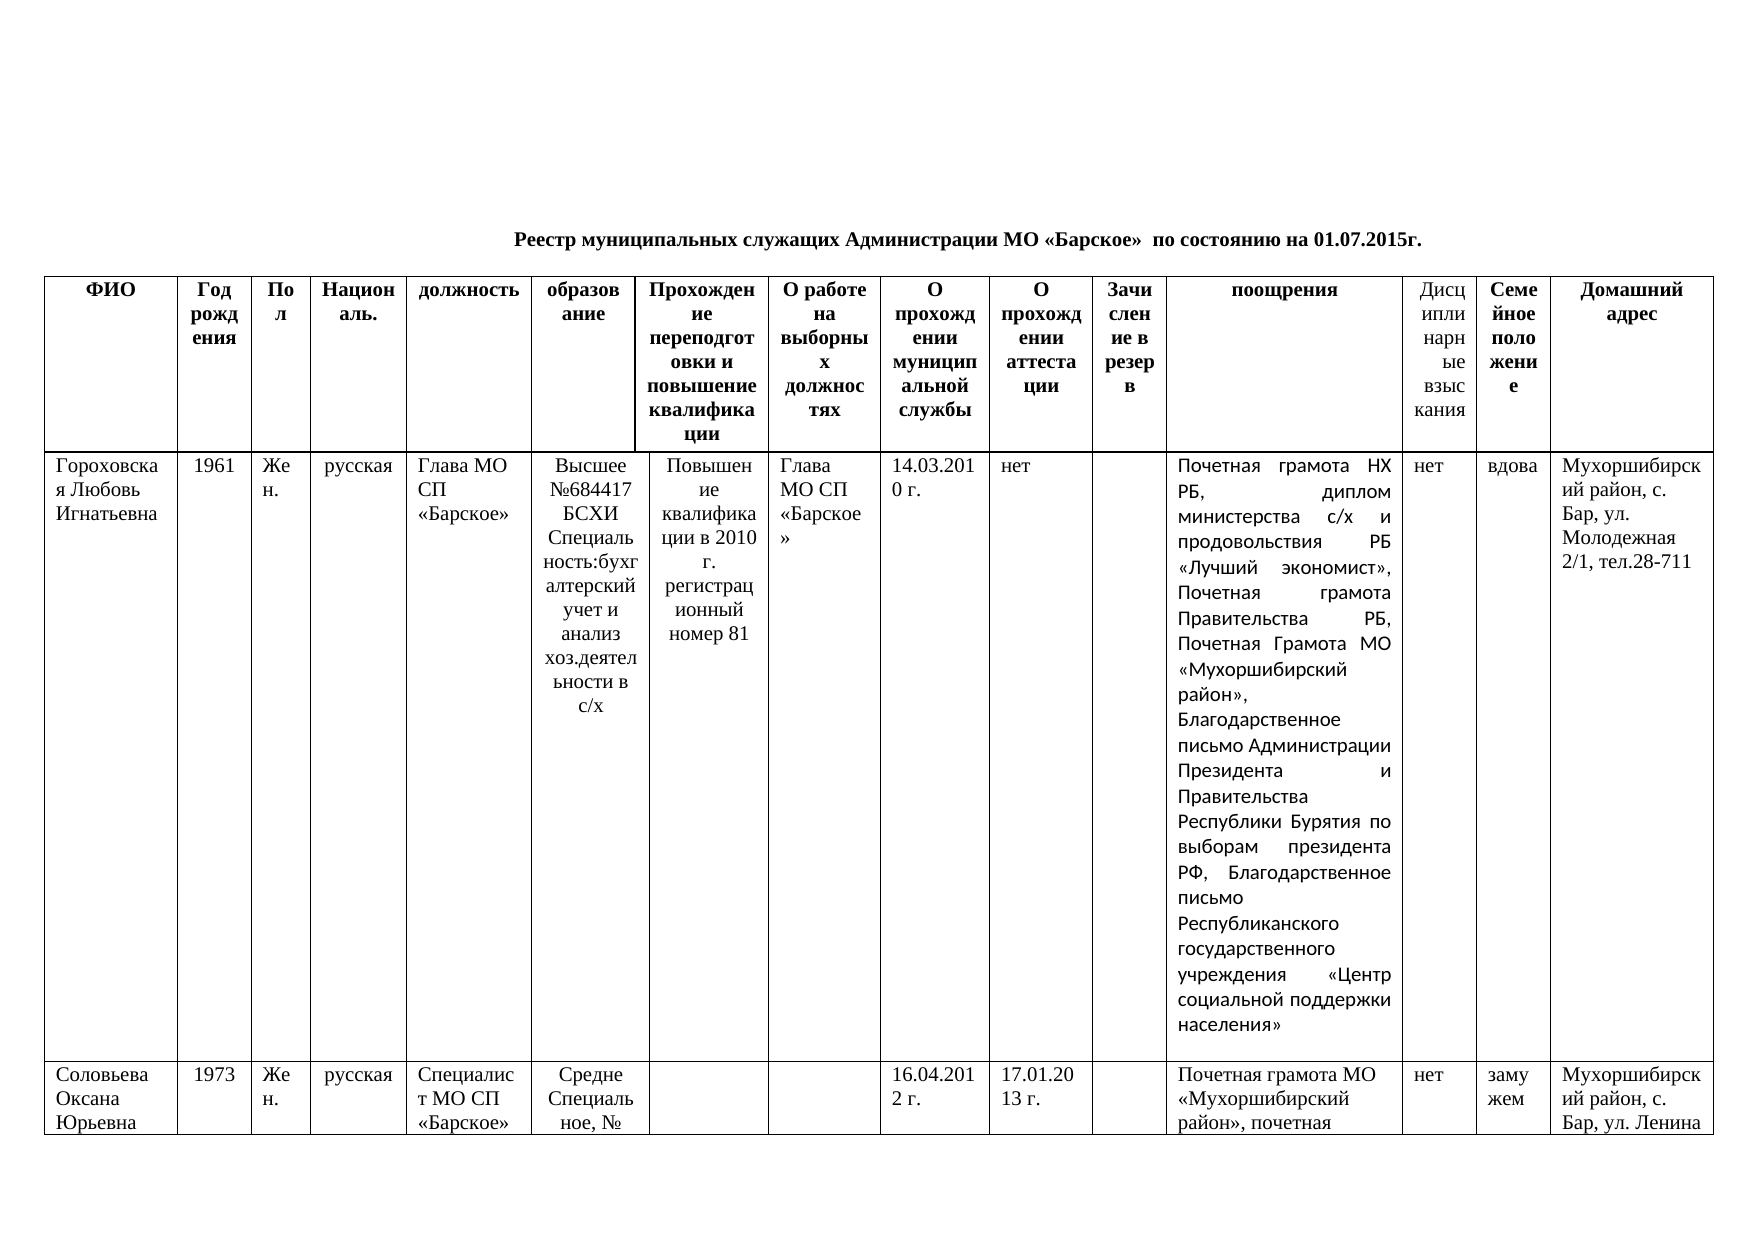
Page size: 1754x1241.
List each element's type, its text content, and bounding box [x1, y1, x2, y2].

table_cell Глава МО СП «Барское» [407, 453, 531, 1061]
table_cell русская [311, 453, 406, 1061]
table_cell Почетная грамота НХ РБ, диплом министерства с/х и продовольствия РБ «Лучший экономист», Почетная грамота Правительства РБ, Почетная Грамота МО «Мухоршибирский район», Благодарственное письмо Администрации Президента и Правительства Республики Бурятия по выборам президента РФ, Благодарственное письмо Республиканского государственного учреждения «Центр социальной поддержки населения» [1167, 453, 1402, 1061]
table_header Домашний адрес [1551, 277, 1713, 451]
table_cell нет [1403, 1062, 1476, 1134]
table_cell 16.04.2012 г. [881, 1062, 989, 1134]
table_cell Глава МО СП «Барское» [769, 453, 880, 1061]
table_header Зачисление в резерв [1093, 277, 1166, 451]
table_cell 1973 [178, 1062, 251, 1134]
table_cell [1093, 453, 1166, 1061]
table_cell Высшее №684417 БСХИ Специальность:бухгалтерский учет и анализ хоз.деятельности в с/х [532, 453, 649, 1061]
table_cell 17.01.2013 г. [990, 1062, 1092, 1134]
table_header ФИО [45, 277, 177, 451]
table_cell Мухоршибирский район, с. Бар, ул. Молодежная 2/1, тел.28-711 [1551, 453, 1713, 1061]
table_header О прохождении аттестации [990, 277, 1092, 451]
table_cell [532, 1062, 649, 1134]
table_cell русская [311, 1062, 406, 1134]
table_cell замужем [1477, 1062, 1550, 1134]
table_header Пол [252, 277, 310, 451]
table_cell [769, 1062, 880, 1134]
table_cell [650, 1062, 768, 1134]
table_header должность [407, 277, 531, 451]
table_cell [1551, 1062, 1713, 1134]
text Реестр муниципальных служащих Администрации МО «Барское» по состоянию на 01.07.2015г. [118, 227, 1636, 251]
table_cell нет [1403, 453, 1476, 1061]
table_header Националь. [311, 277, 406, 451]
table_header поощрения [1167, 277, 1402, 451]
table_cell [1093, 1062, 1166, 1134]
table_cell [45, 1062, 177, 1134]
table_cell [407, 1062, 531, 1134]
table_cell 14.03.2010 г. [881, 453, 989, 1061]
table_cell Жен. [252, 1062, 310, 1134]
table_header Прохождение переподготовки и повышение квалификации [636, 277, 768, 451]
table_cell 1961 [178, 453, 251, 1061]
table_header Год рождения [178, 277, 251, 451]
table_cell Повышение квалификации в 2010 г. регистрационный номер 81 [650, 453, 768, 1061]
table_header Семейное положение [1477, 277, 1550, 451]
table_cell Жен. [252, 453, 310, 1061]
table_cell нет [990, 453, 1092, 1061]
table_header образование [532, 277, 634, 451]
table_header Дисциплинарные взыскания [1403, 277, 1476, 451]
table_cell Гороховская Любовь Игнатьевна [45, 453, 177, 1061]
table_header О прохождении муниципальной службы [881, 277, 989, 451]
table_cell вдова [1477, 453, 1550, 1061]
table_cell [1167, 1062, 1402, 1134]
table_header О работе на выборных должностях [769, 277, 880, 451]
